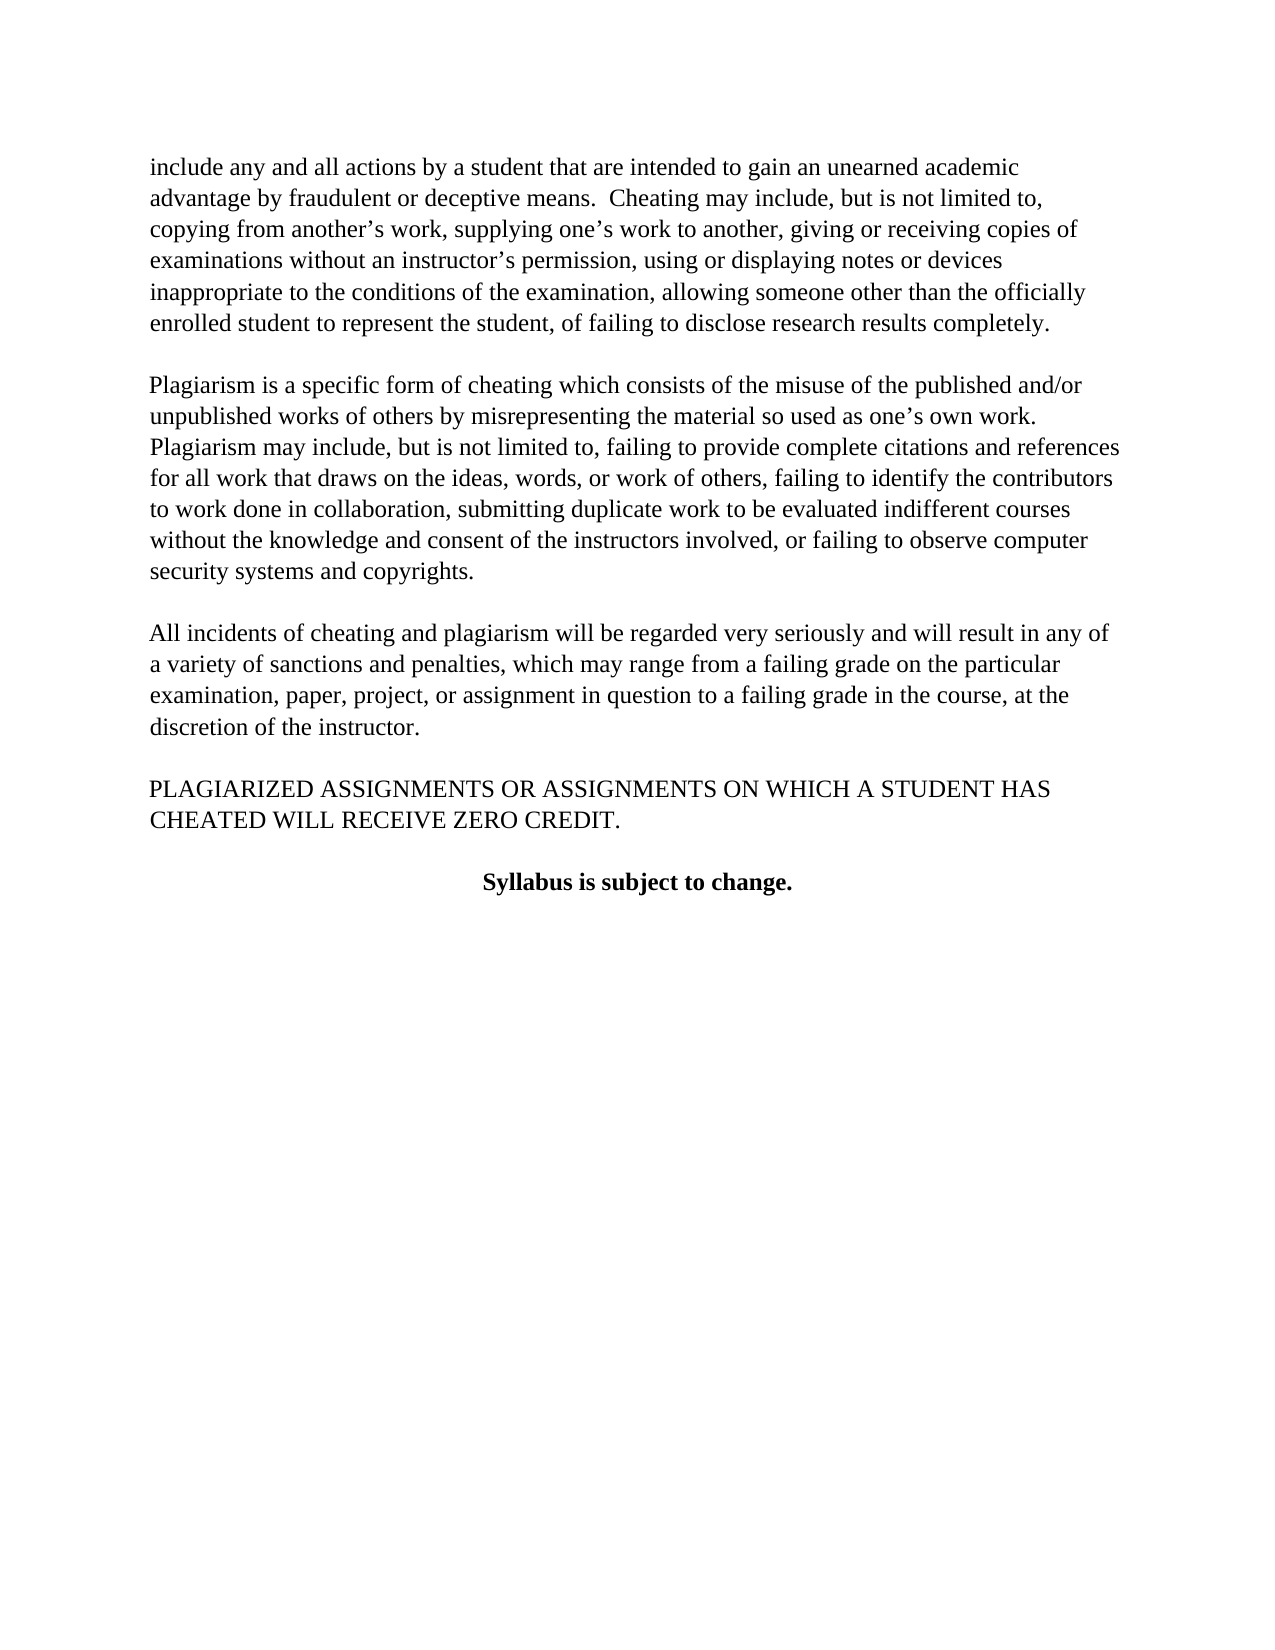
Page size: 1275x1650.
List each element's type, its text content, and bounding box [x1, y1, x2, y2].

text Syllabus is subject to change. [150, 867, 1125, 896]
text Plagiarism is a specific form of cheating which consists of the misuse of the published and/or unpublished works of others by misrepresenting the material so used as one’s own work. Plagiarism may include, but is not limited to, failing to provide complete citations and references for all work that draws on the ideas, words, or work of others, failing to identify the contributors to work done in collaboration, submitting duplicate work to be evaluated indifferent courses without the knowledge and consent of the instructors involved, or failing to observe computer security systems and copyrights. [148, 370, 1125, 585]
text All incidents of cheating and plagiarism will be regarded very seriously and will result in any of a variety of sanctions and penalties, which may range from a failing grade on the particular examination, paper, project, or assignment in question to a failing grade in the course, at the discretion of the instructor. [148, 618, 1125, 740]
text PLAGIARIZED ASSIGNMENTS OR ASSIGNMENTS ON WHICH A STUDENT HAS CHEATED WILL RECEIVE ZERO CREDIT. [148, 774, 1125, 834]
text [148, 152, 1125, 336]
